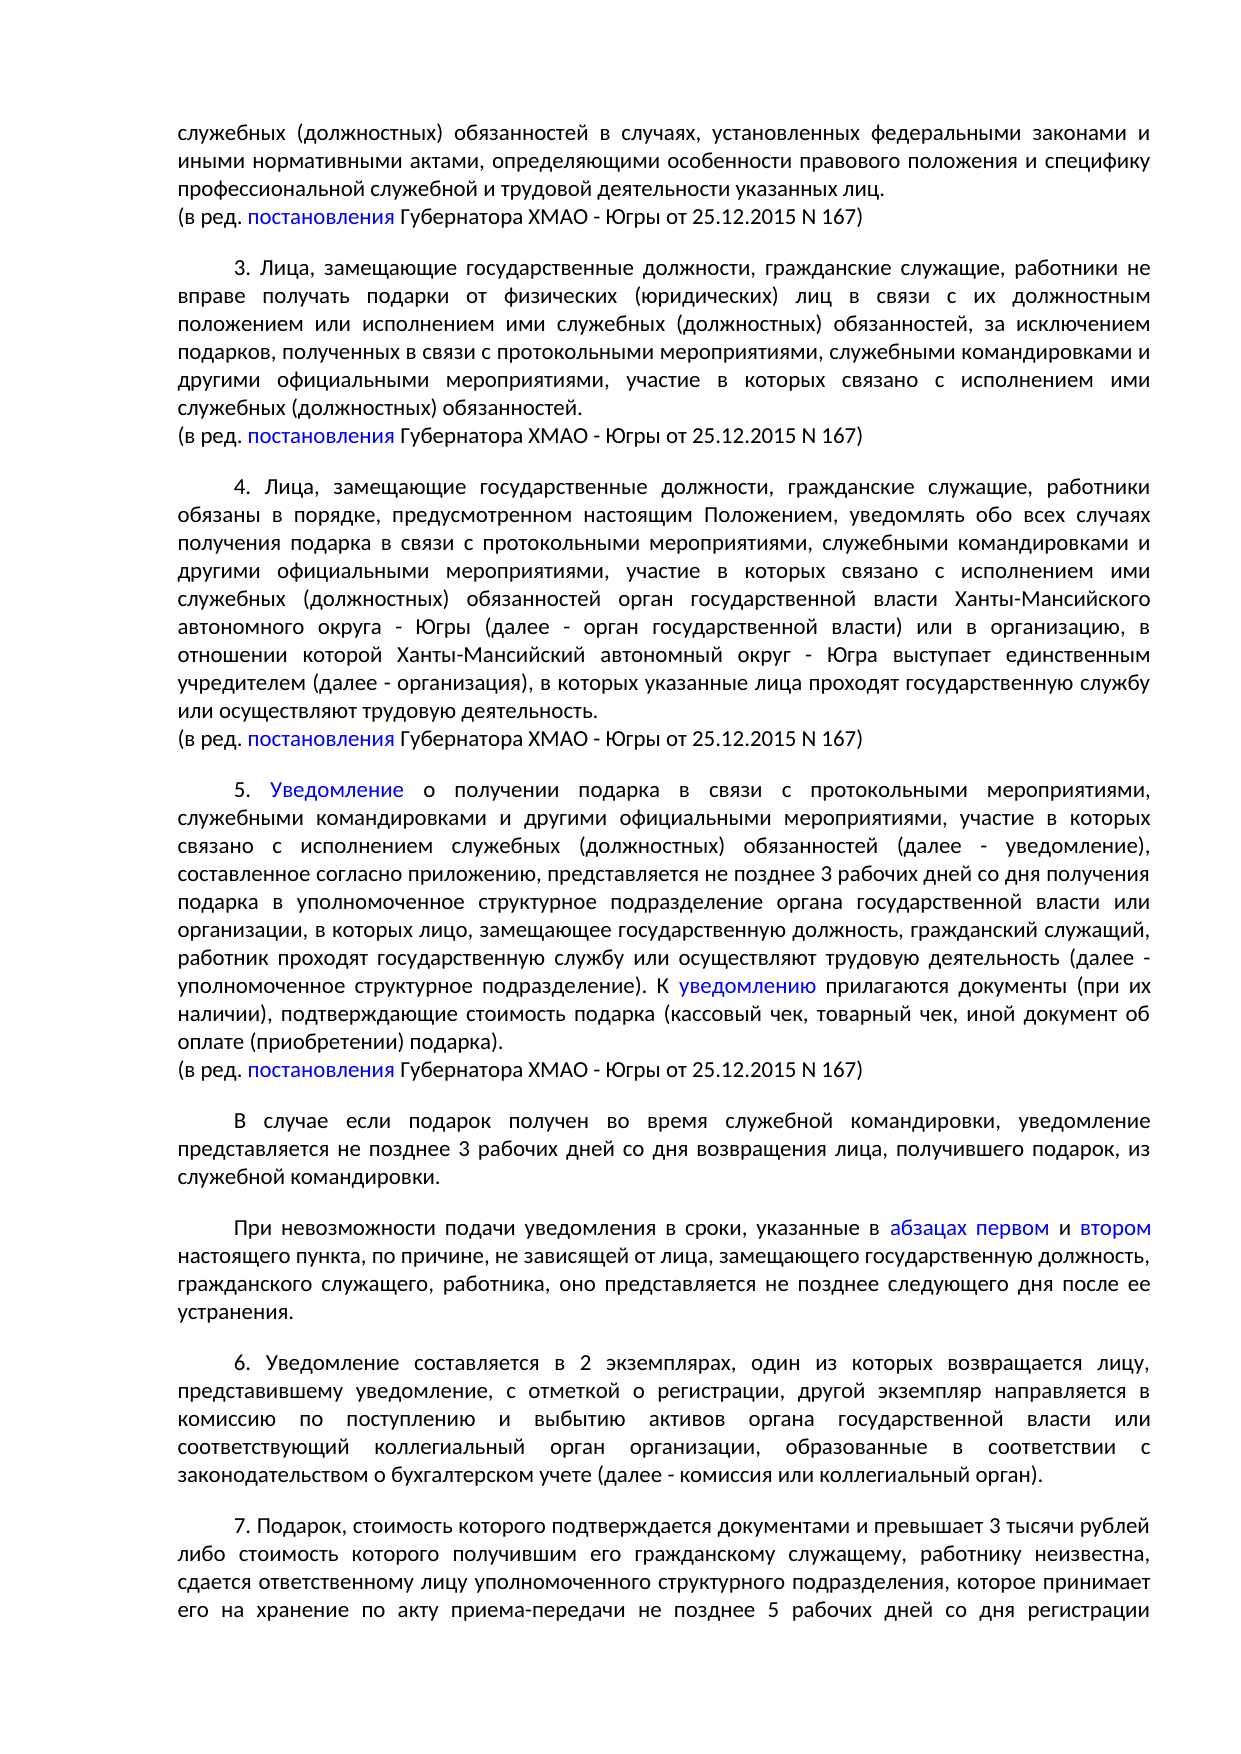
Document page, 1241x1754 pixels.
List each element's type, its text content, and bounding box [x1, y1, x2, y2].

text При невозможности подачи уведомления в сроки, указанные в абзацах первом и втором настоящего пункта, по причине, не зависящей от лица, замещающего государственную должность, гражданского служащего, работника, оно представляется не позднее следующего дня после ее устранения. [177, 1213, 1152, 1326]
text (в ред. постановления Губернатора ХМАО - Югры от 25.12.2015 N 167) [177, 202, 1152, 230]
text В случае если подарок получен во время служебной командировки, уведомление представляется не позднее 3 рабочих дней со дня возвращения лица, получившего подарок, из служебной командировки. [177, 1106, 1152, 1191]
text 3. Лица, замещающие государственные должности, гражданские служащие, работники не вправе получать подарки от физических (юридических) лиц в связи с их должностным положением или исполнением ими служебных (должностных) обязанностей, за исключением подарков, полученных в связи с протокольными мероприятиями, служебными командировками и другими официальными мероприятиями, участие в которых связано с исполнением ими служебных (должностных) обязанностей. [177, 253, 1152, 421]
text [177, 1511, 1152, 1623]
text (в ред. постановления Губернатора ХМАО - Югры от 25.12.2015 N 167) [177, 1056, 1152, 1083]
text (в ред. постановления Губернатора ХМАО - Югры от 25.12.2015 N 167) [177, 724, 1152, 752]
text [177, 118, 1152, 202]
text (в ред. постановления Губернатора ХМАО - Югры от 25.12.2015 N 167) [177, 421, 1152, 449]
text 6. Уведомление составляется в 2 экземплярах, один из которых возвращается лицу, представившему уведомление, с отметкой о регистрации, другой экземпляр направляется в комиссию по поступлению и выбытию активов органа государственной власти или соответствующий коллегиальный орган организации, образованные в соответствии с законодательством о бухгалтерском учете (далее - комиссия или коллегиальный орган). [177, 1348, 1152, 1488]
text 5. Уведомление о получении подарка в связи с протокольными мероприятиями, служебными командировками и другими официальными мероприятиями, участие в которых связано с исполнением служебных (должностных) обязанностей (далее - уведомление), составленное согласно приложению, представляется не позднее 3 рабочих дней со дня получения подарка в уполномоченное структурное подразделение органа государственной власти или организации, в которых лицо, замещающее государственную должность, гражданский служащий, работник проходят государственную службу или осуществляют трудовую деятельность (далее - уполномоченное структурное подразделение). К уведомлению прилагаются документы (при их наличии), подтверждающие стоимость подарка (кассовый чек, товарный чек, иной документ об оплате (приобретении) подарка). [177, 775, 1152, 1056]
text 4. Лица, замещающие государственные должности, гражданские служащие, работники обязаны в порядке, предусмотренном настоящим Положением, уведомлять обо всех случаях получения подарка в связи с протокольными мероприятиями, служебными командировками и другими официальными мероприятиями, участие в которых связано с исполнением ими служебных (должностных) обязанностей орган государственной власти Ханты-Мансийского автономного округа - Югры (далее - орган государственной власти) или в организацию, в отношении которой Ханты-Мансийский автономный округ - Югра выступает единственным учредителем (далее - организация), в которых указанные лица проходят государственную службу или осуществляют трудовую деятельность. [177, 472, 1152, 724]
